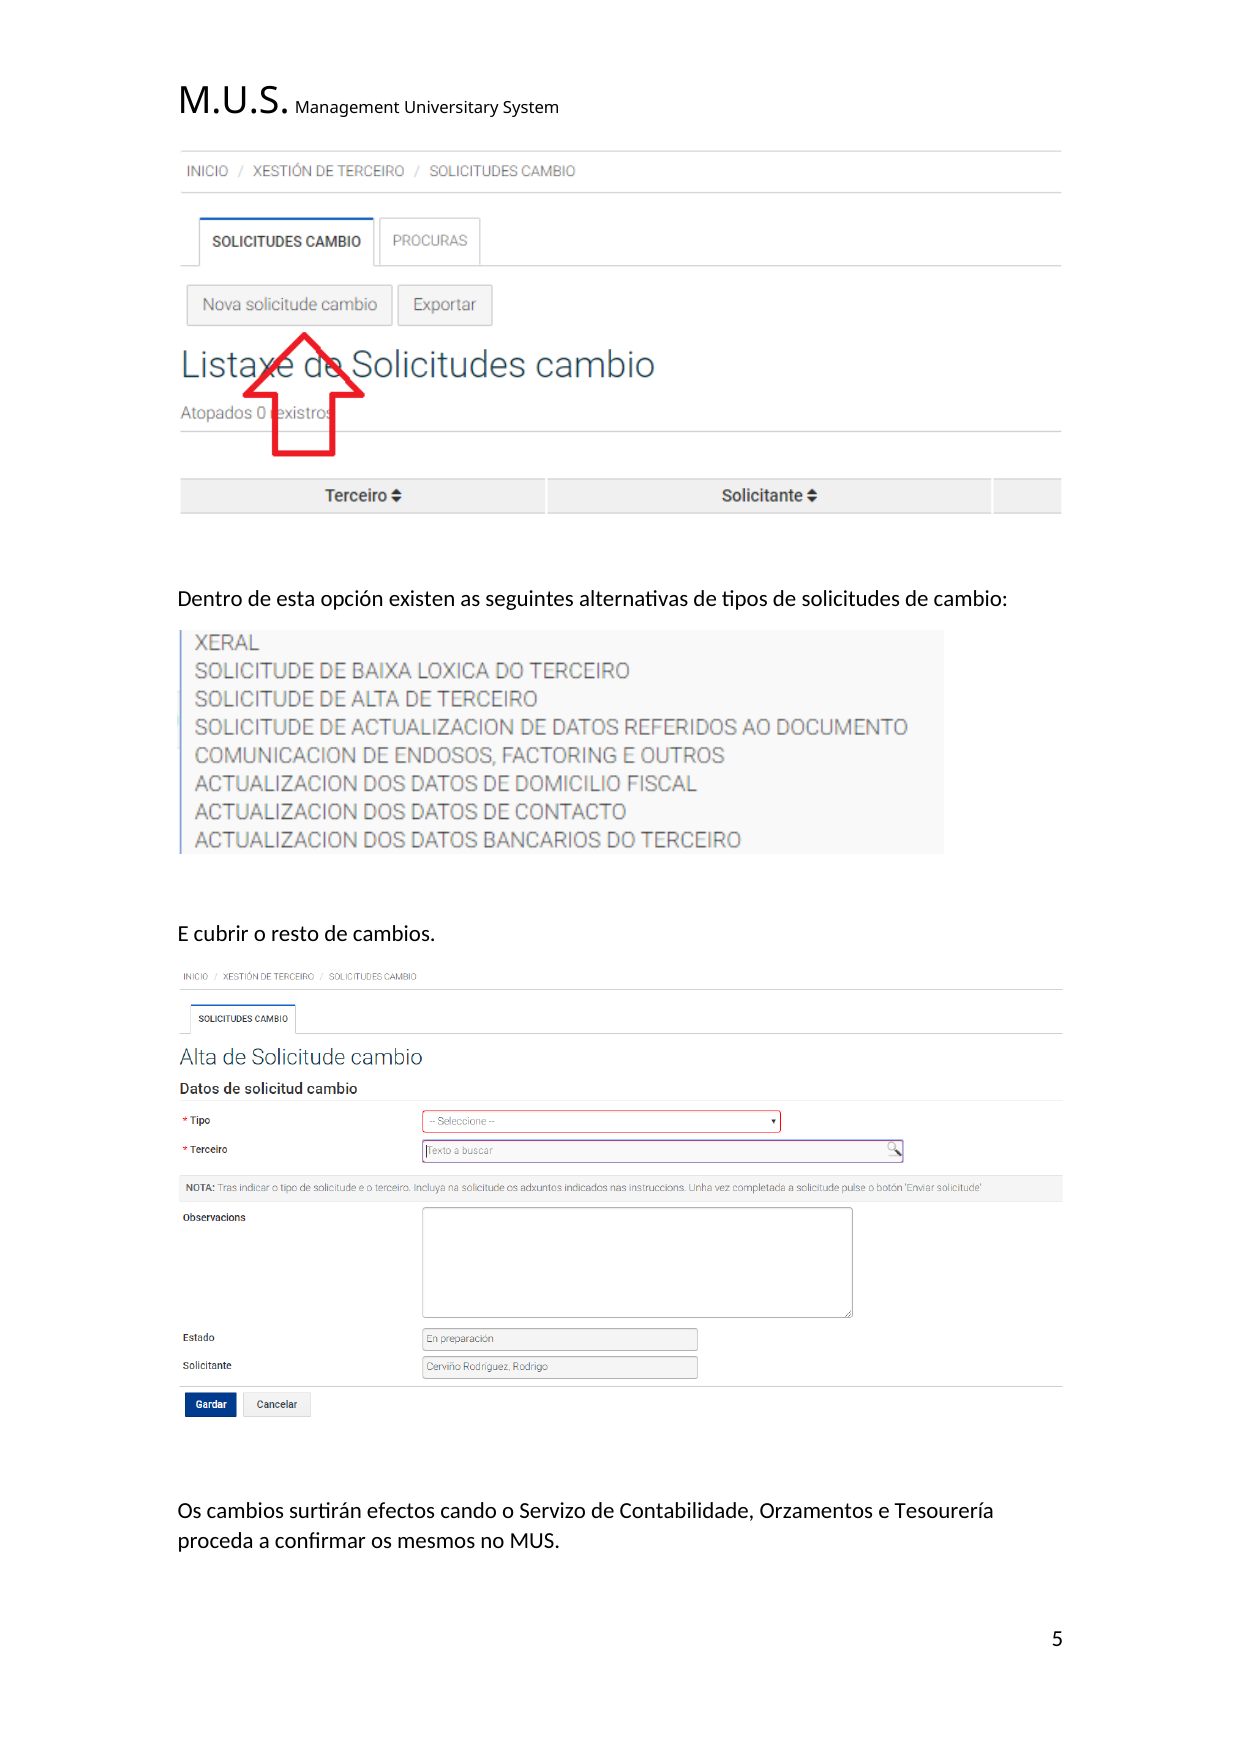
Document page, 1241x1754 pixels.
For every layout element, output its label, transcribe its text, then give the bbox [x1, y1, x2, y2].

text Os cambios surtirán efectos cando o Servizo de Contabilidade, Orzamentos e Tesourería proceda a confirmar os mesmos no MUS. [177, 1496, 1063, 1555]
text Dentro de esta opción existen as seguintes alternativas de tipos de solicitudes de cambio: [177, 584, 1063, 612]
picture [177, 147, 1062, 565]
picture [177, 966, 1063, 1431]
text E cubrir o resto de cambios. [177, 919, 1063, 947]
picture [177, 630, 945, 854]
